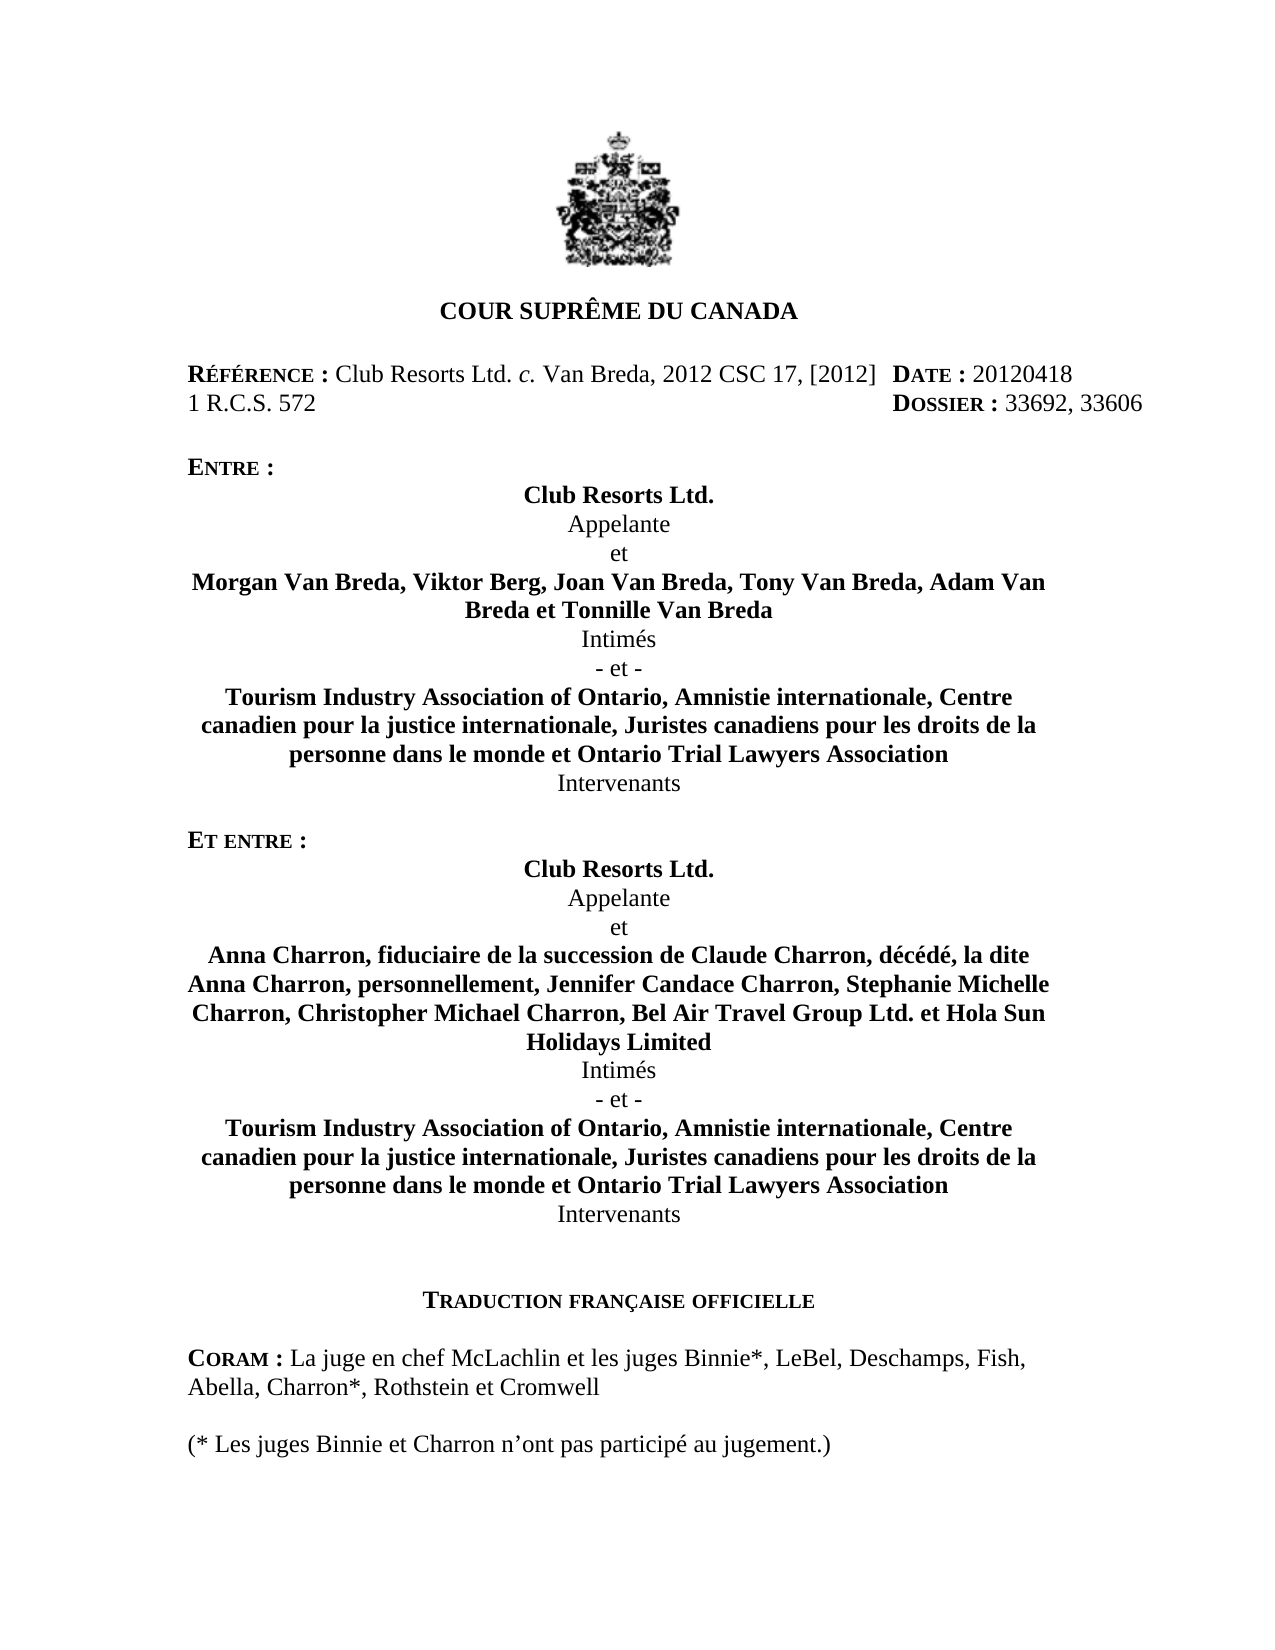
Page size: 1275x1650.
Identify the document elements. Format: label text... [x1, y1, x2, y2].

text Intimés [187, 624, 1050, 653]
text Et entre : [187, 825, 1050, 854]
text Intervenants [187, 1199, 1050, 1257]
text Morgan Van Breda, Viktor Berg, Joan Van Breda, Tony Van Breda, Adam Van Breda et Tonnille Van Breda [187, 567, 1050, 624]
text COUR SUPRÊME DU CANADA [187, 296, 1050, 324]
text Club Resorts Ltd. [187, 854, 1050, 883]
text Appelante [187, 509, 1050, 538]
text (* Les juges Binnie et Charron n’ont pas participé au jugement.) [187, 1429, 1050, 1458]
table_header Référence : Club Resorts Ltd. c. Van Breda, 2012 CSC 17, [2012] 1 R.C.S. 572 [181, 353, 886, 423]
text Entre : [187, 452, 1050, 480]
text Coram : La juge en chef McLachlin et les juges Binnie*, LeBel, Deschamps, Fish, Abella, Charron*, Rothstein et Cromwell [187, 1343, 1050, 1400]
text Tourism Industry Association of Ontario, Amnistie internationale, Centre canadien pour la justice internationale, Juristes canadiens pour les droits de la personne dans le monde et Ontario Trial Lawyers Association [187, 1113, 1050, 1199]
text - et - [187, 1084, 1050, 1113]
text Intimés [187, 1055, 1050, 1084]
table_header Date : 20120418 Dossier : 33692, 33606 [886, 353, 1179, 423]
text Club Resorts Ltd. [187, 480, 1050, 509]
text - et - [187, 653, 1050, 682]
picture [555, 131, 683, 267]
text et [187, 912, 1050, 940]
text Intervenants [187, 768, 1050, 797]
text Appelante [187, 883, 1050, 912]
text Tourism Industry Association of Ontario, Amnistie internationale, Centre canadien pour la justice internationale, Juristes canadiens pour les droits de la personne dans le monde et Ontario Trial Lawyers Association [187, 682, 1050, 768]
text et [187, 538, 1050, 567]
text Anna Charron, fiduciaire de la succession de Claude Charron, décédé, la dite Anna Charron, personnellement, Jennifer Candace Charron, Stephanie Michelle Charron, Christopher Michael Charron, Bel Air Travel Group Ltd. et Hola Sun Holidays Limited [187, 940, 1050, 1055]
text Traduction française officielle [187, 1285, 1050, 1314]
